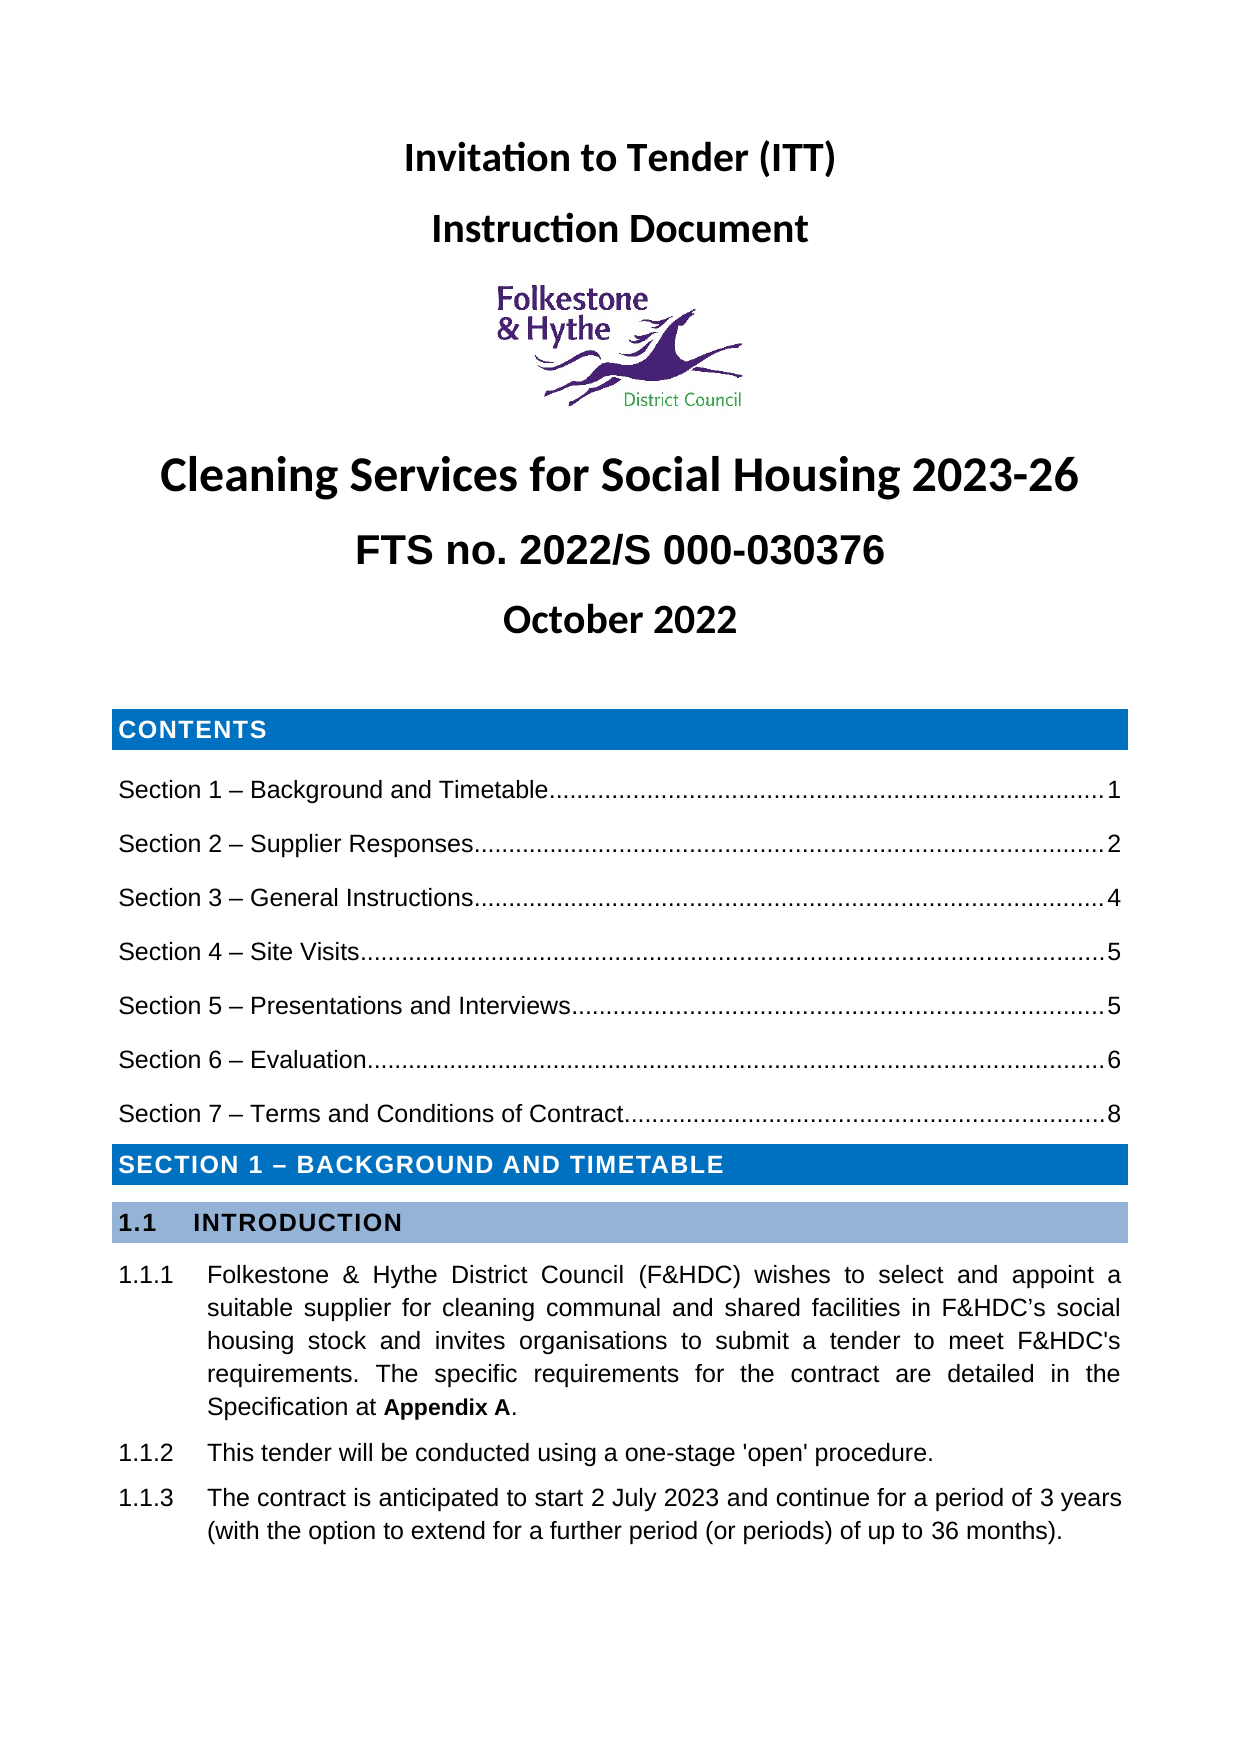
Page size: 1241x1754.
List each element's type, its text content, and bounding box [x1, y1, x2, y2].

text Section 7 – Terms and Conditions of Contract 8 [118, 1099, 1122, 1127]
list The contract is anticipated to start 2 July 2023 and continue for a period of 3 years (with the option to extend for a further period (or periods) of up to 36 months). [118, 1483, 1122, 1545]
picture [497, 285, 743, 414]
text FTS no. 2022/S 000-030376 [118, 525, 1122, 573]
list Folkestone & Hythe District Council (F&HDC) wishes to select and appoint a suitable supplier for cleaning communal and shared facilities in F&HDC’s social housing stock and invites organisations to submit a tender to meet F&HDC's requirements. The specific requirements for the contract are detailed in the Specification at Appendix A. [118, 1260, 1122, 1421]
subtitle Section 1 – Background and Timetable [118, 1150, 1122, 1179]
text Section 3 – General Instructions 4 [118, 883, 1122, 912]
text Section 6 – Evaluation 6 [118, 1045, 1122, 1073]
text Cleaning Services for Social Housing 2023-26 [118, 442, 1122, 503]
text Section 1 – Background and Timetable 1 [118, 776, 1122, 804]
text Section 4 – Site Visits 5 [118, 937, 1122, 966]
text Section 2 – Supplier Responses 2 [118, 829, 1122, 858]
text October 2022 [118, 593, 1122, 643]
text Section 5 – Presentations and Interviews 5 [118, 991, 1122, 1020]
text Instruction Document [118, 202, 1122, 252]
list This tender will be conducted using a one-stage 'open' procedure. [118, 1438, 1122, 1467]
subtitle CONTENTS [118, 715, 1122, 744]
subtitle Introduction [118, 1209, 1122, 1237]
text Invitation to Tender (ITT) [118, 131, 1122, 181]
